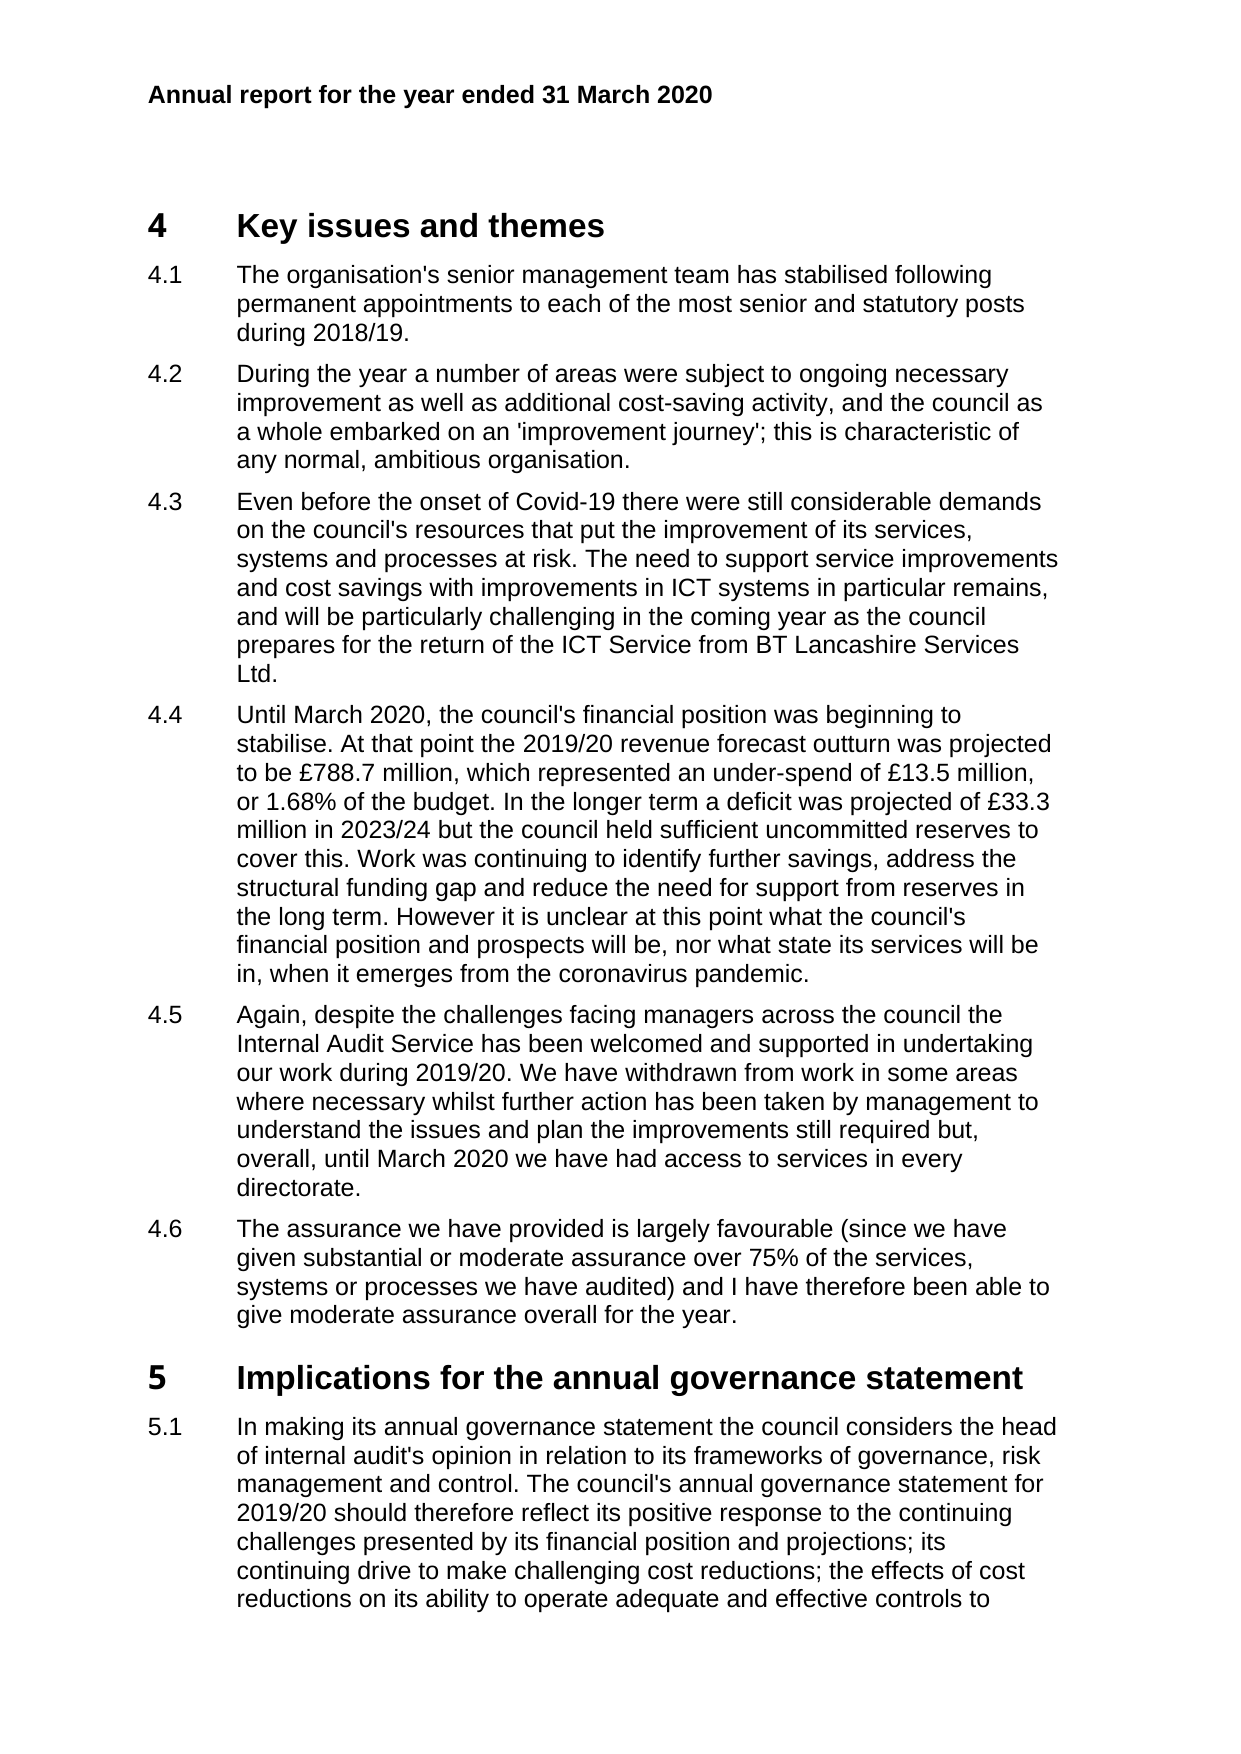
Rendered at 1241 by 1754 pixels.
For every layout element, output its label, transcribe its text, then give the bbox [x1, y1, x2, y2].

subtitle Key issues and themes [148, 202, 1063, 248]
subtitle Implications for the annual governance statement [148, 1354, 1063, 1399]
list Until March 2020, the council's financial position was beginning to stabilise. At that point the 2019/20 revenue forecast outturn was projected to be £788.7 million, which represented an under-spend of £13.5 million, or 1.68% of the budget. In the longer term a deficit was projected of £33.3 million in 2023/24 but the council held sufficient uncommitted reserves to cover this. Work was continuing to identify further savings, address the structural funding gap and reduce the need for support from reserves in the long term. However it is unclear at this point what the council's financial position and prospects will be, nor what state its services will be in, when it emerges from the coronavirus pandemic. [148, 700, 1063, 988]
list The organisation's senior management team has stabilised following permanent appointments to each of the most senior and statutory posts during 2018/19. [148, 260, 1063, 346]
list During the year a number of areas were subject to ongoing necessary improvement as well as additional cost-saving activity, and the council as a whole embarked on an 'improvement journey'; this is characteristic of any normal, ambitious organisation. [148, 359, 1063, 474]
list The assurance we have provided is largely favourable (since we have given substantial or moderate assurance over 75% of the services, systems or processes we have audited) and I have therefore been able to give moderate assurance overall for the year. [148, 1214, 1063, 1329]
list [148, 1412, 1063, 1613]
list Even before the onset of Covid-19 there were still considerable demands on the council's resources that put the improvement of its services, systems and processes at risk. The need to support service improvements and cost savings with improvements in ICT systems in particular remains, and will be particularly challenging in the coming year as the council prepares for the return of the ICT Service from BT Lancashire Services Ltd. [148, 486, 1063, 688]
list Again, despite the challenges facing managers across the council the Internal Audit Service has been welcomed and supported in undertaking our work during 2019/20. We have withdrawn from work in some areas where necessary whilst further action has been taken by management to understand the issues and plan the improvements still required but, overall, until March 2020 we have had access to services in every directorate. [148, 1000, 1063, 1201]
